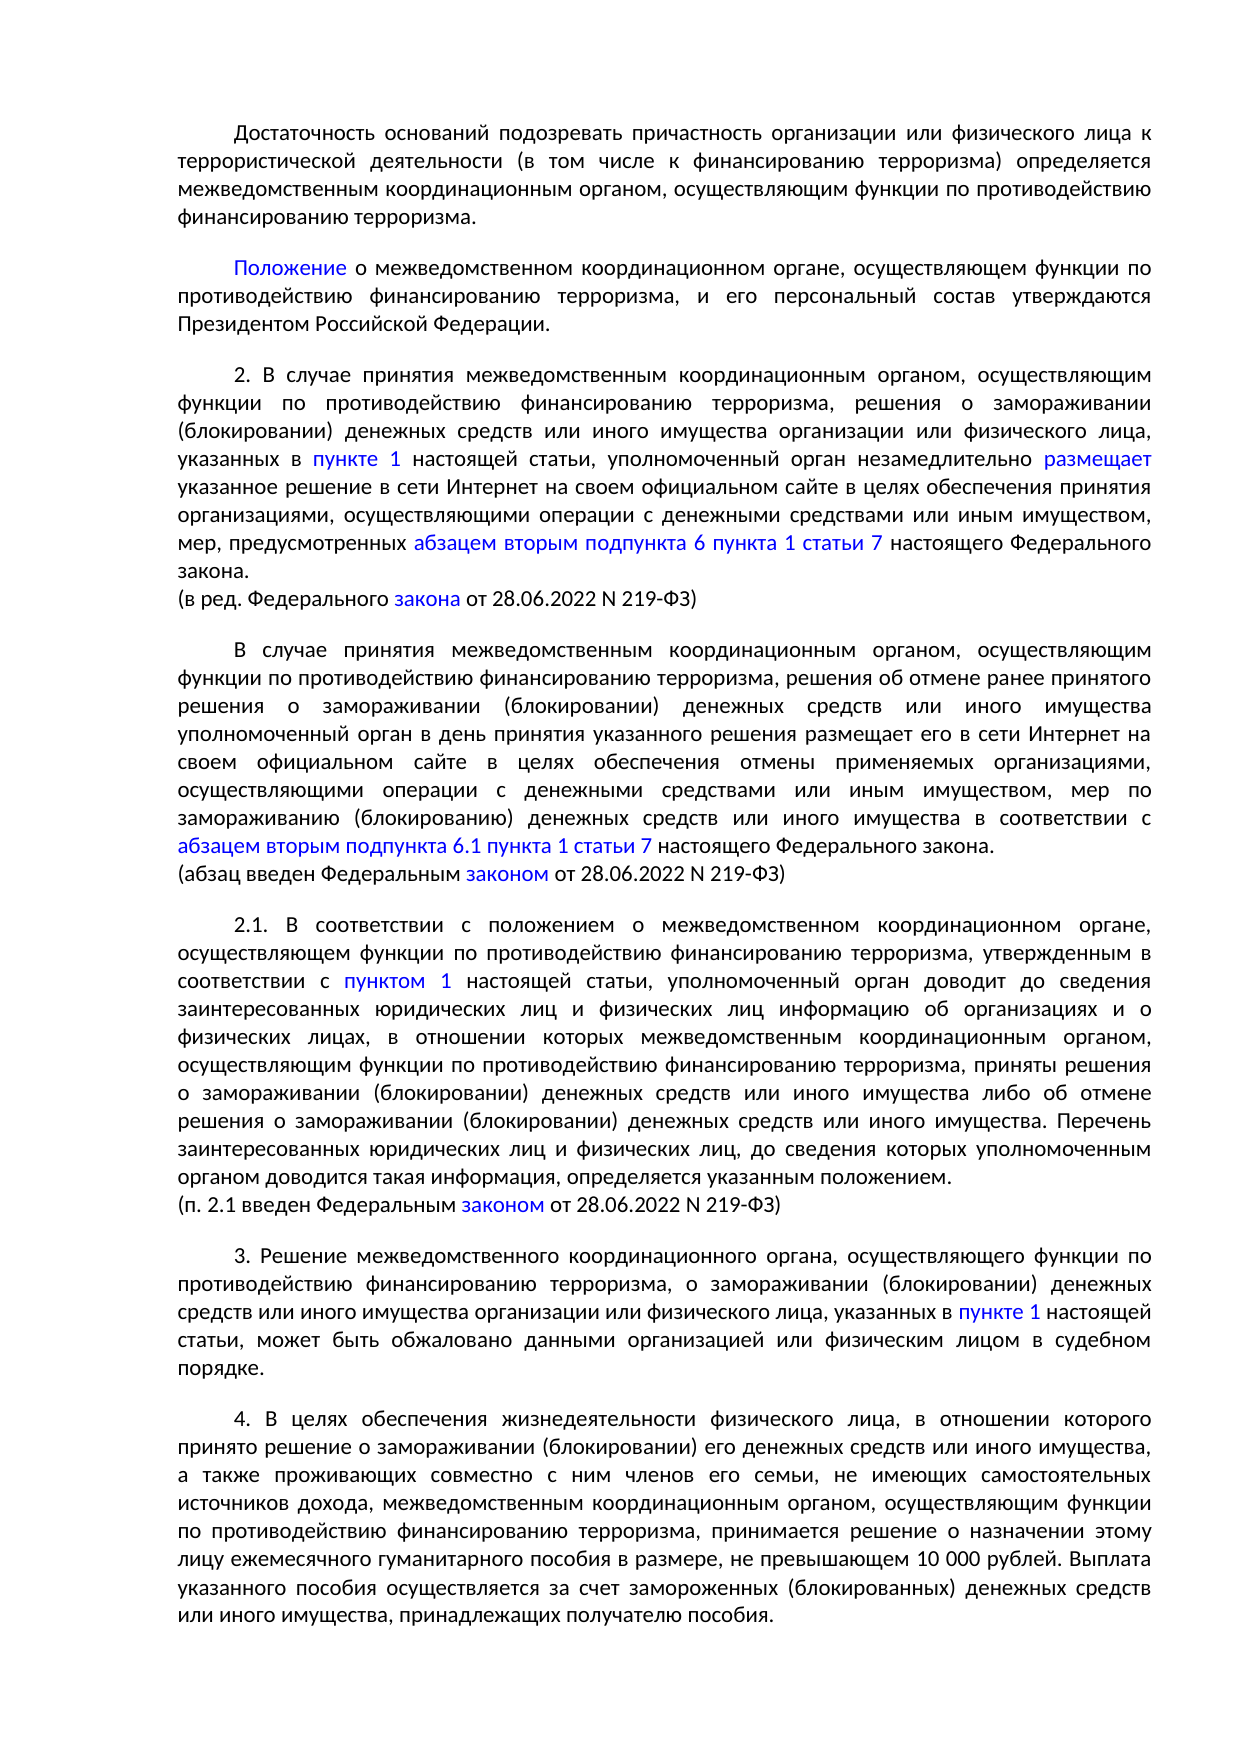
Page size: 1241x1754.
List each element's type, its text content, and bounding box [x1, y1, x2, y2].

text Положение о межведомственном координационном органе, осуществляющем функции по противодействию финансированию терроризма, и его персональный состав утверждаются Президентом Российской Федерации. [177, 253, 1152, 337]
text (п. 2.1 введен Федеральным законом от 28.06.2022 N 219-ФЗ) [177, 1191, 1152, 1218]
text (в ред. Федерального закона от 28.06.2022 N 219-ФЗ) [177, 584, 1152, 612]
text 4. В целях обеспечения жизнедеятельности физического лица, в отношении которого принято решение о замораживании (блокировании) его денежных средств или иного имущества, а также проживающих совместно с ним членов его семьи, не имеющих самостоятельных источников дохода, межведомственным координационным органом, осуществляющим функции по противодействию финансированию терроризма, принимается решение о назначении этому лицу ежемесячного гуманитарного пособия в размере, не превышающем 10 000 рублей. Выплата указанного пособия осуществляется за счет замороженных (блокированных) денежных средств или иного имущества, принадлежащих получателю пособия. [177, 1404, 1152, 1629]
text (абзац введен Федеральным законом от 28.06.2022 N 219-ФЗ) [177, 859, 1152, 887]
text В случае принятия межведомственным координационным органом, осуществляющим функции по противодействию финансированию терроризма, решения об отмене ранее принятого решения о замораживании (блокировании) денежных средств или иного имущества уполномоченный орган в день принятия указанного решения размещает его в сети Интернет на своем официальном сайте в целях обеспечения отмены применяемых организациями, осуществляющими операции с денежными средствами или иным имуществом, мер по замораживанию (блокированию) денежных средств или иного имущества в соответствии с абзацем вторым подпункта 6.1 пункта 1 статьи 7 настоящего Федерального закона. [177, 635, 1152, 859]
text Достаточность оснований подозревать причастность организации или физического лица к террористической деятельности (в том числе к финансированию терроризма) определяется межведомственным координационным органом, осуществляющим функции по противодействию финансированию терроризма. [177, 118, 1152, 230]
text 3. Решение межведомственного координационного органа, осуществляющего функции по противодействию финансированию терроризма, о замораживании (блокировании) денежных средств или иного имущества организации или физического лица, указанных в пункте 1 настоящей статьи, может быть обжаловано данными организацией или физическим лицом в судебном порядке. [177, 1241, 1152, 1382]
text 2.1. В соответствии с положением о межведомственном координационном органе, осуществляющем функции по противодействию финансированию терроризма, утвержденным в соответствии с пунктом 1 настоящей статьи, уполномоченный орган доводит до сведения заинтересованных юридических лиц и физических лиц информацию об организациях и о физических лицах, в отношении которых межведомственным координационным органом, осуществляющим функции по противодействию финансированию терроризма, приняты решения о замораживании (блокировании) денежных средств или иного имущества либо об отмене решения о замораживании (блокировании) денежных средств или иного имущества. Перечень заинтересованных юридических лиц и физических лиц, до сведения которых уполномоченным органом доводится такая информация, определяется указанным положением. [177, 910, 1152, 1191]
text 2. В случае принятия межведомственным координационным органом, осуществляющим функции по противодействию финансированию терроризма, решения о замораживании (блокировании) денежных средств или иного имущества организации или физического лица, указанных в пункте 1 настоящей статьи, уполномоченный орган незамедлительно размещает указанное решение в сети Интернет на своем официальном сайте в целях обеспечения принятия организациями, осуществляющими операции с денежными средствами или иным имуществом, мер, предусмотренных абзацем вторым подпункта 6 пункта 1 статьи 7 настоящего Федерального закона. [177, 360, 1152, 584]
